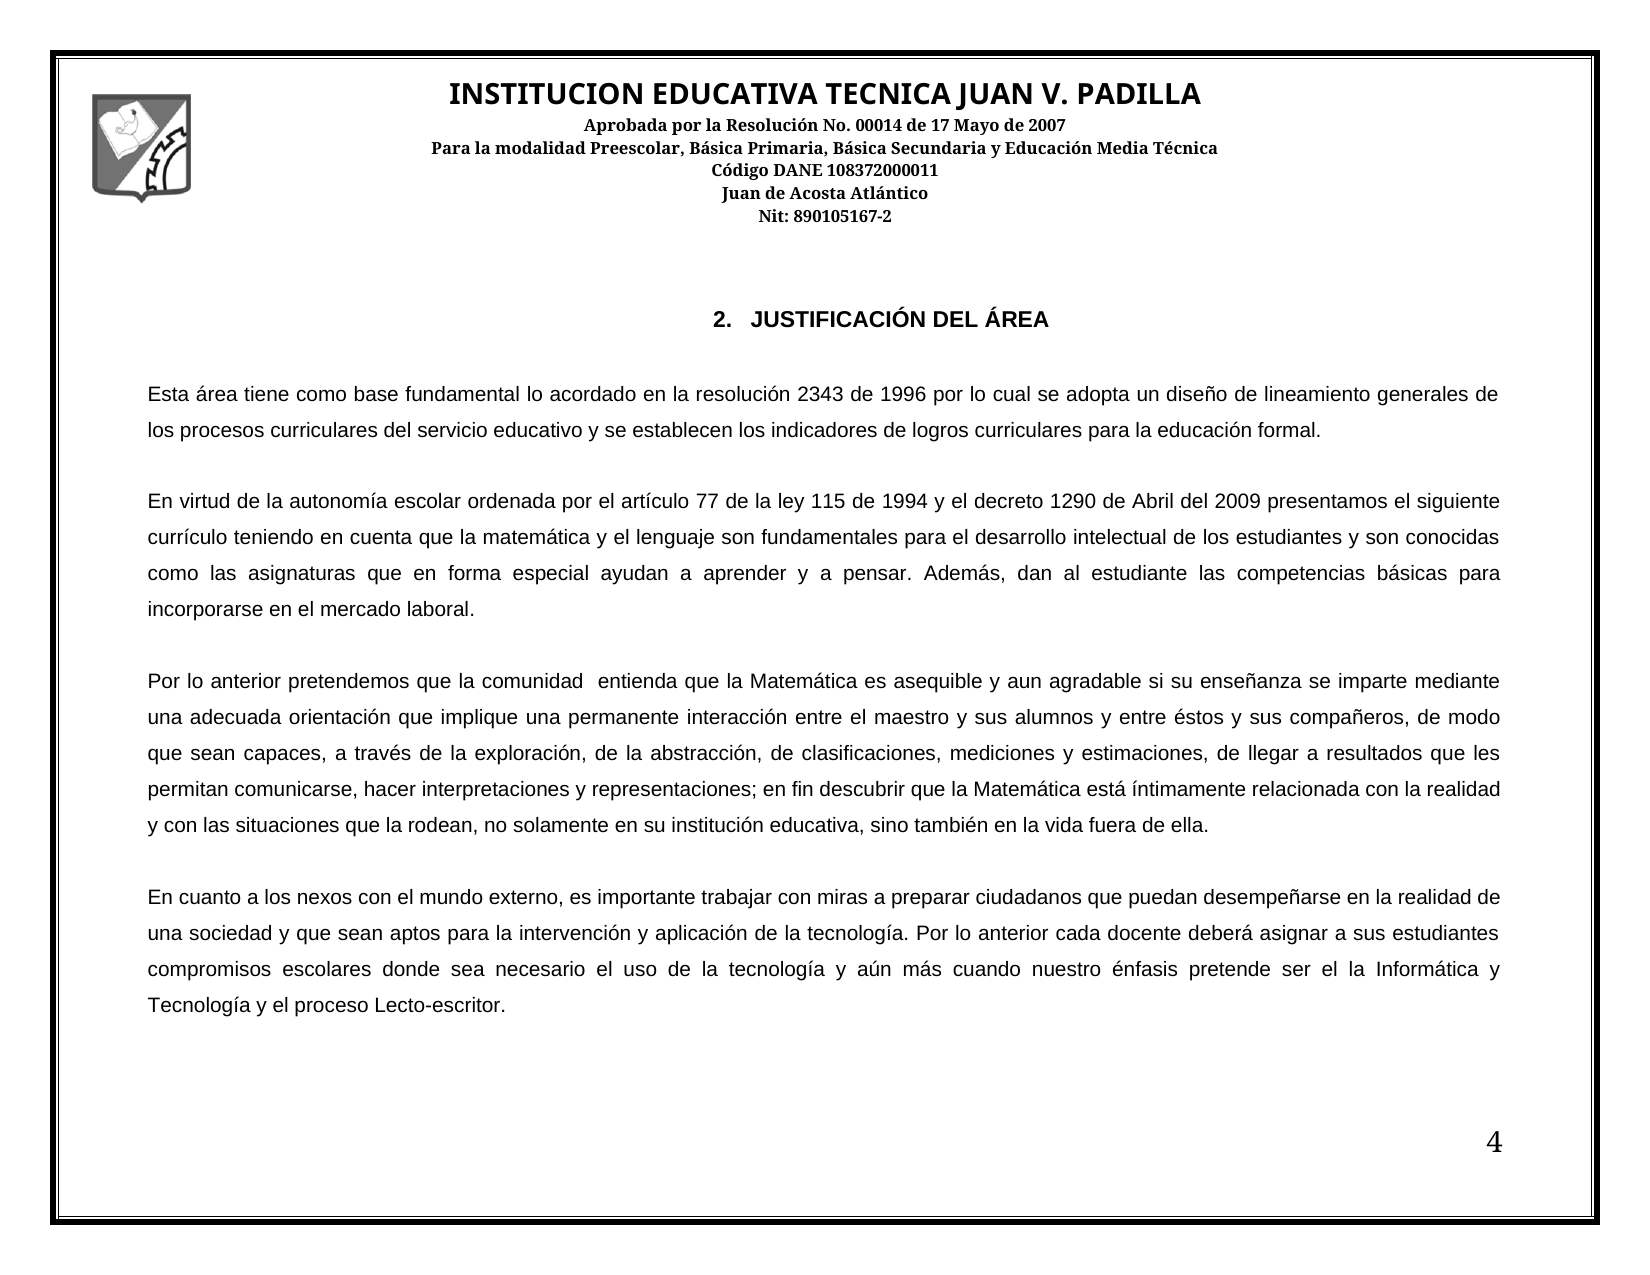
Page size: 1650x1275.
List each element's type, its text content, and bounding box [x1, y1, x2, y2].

text Por lo anterior pretendemos que la comunidad entienda que la Matemática es asequible y aun agradable si su enseñanza se imparte mediante una adecuada orientación que implique una permanente interacción entre el maestro y sus alumnos y entre éstos y sus compañeros, de modo que sean capaces, a través de la exploración, de la abstracción, de clasificaciones, mediciones y estimaciones, de llegar a resultados que les permitan comunicarse, hacer interpretaciones y representaciones; en fin descubrir que la Matemática está íntimamente relacionada con la realidad y con las situaciones que la rodean, no solamente en su institución educativa, sino también en la vida fuera de ella. [147, 669, 1502, 837]
text En virtud de la autonomía escolar ordenada por el artículo 77 de la ley 115 de 1994 y el decreto 1290 de Abril del 2009 presentamos el siguiente currículo teniendo en cuenta que la matemática y el lenguaje son fundamentales para el desarrollo intelectual de los estudiantes y son conocidas como las asignaturas que en forma especial ayudan a aprender y a pensar. Además, dan al estudiante las competencias básicas para incorporarse en el mercado laboral. [147, 489, 1502, 621]
picture [89, 91, 194, 206]
text En cuanto a los nexos con el mundo externo, es importante trabajar con miras a preparar ciudadanos que puedan desempeñarse en la realidad de una sociedad y que sean aptos para la intervención y aplicación de la tecnología. Por lo anterior cada docente deberá asignar a sus estudiantes compromisos escolares donde sea necesario el uso de la tecnología y aún más cuando nuestro énfasis pretende ser el la Informática y Tecnología y el proceso Lecto-escritor. [147, 884, 1502, 1016]
list Justificación del área [260, 306, 1502, 332]
text Esta área tiene como base fundamental lo acordado en la resolución 2343 de 1996 por lo cual se adopta un diseño de lineamiento generales de los procesos curriculares del servicio educativo y se establecen los indicadores de logros curriculares para la educación formal. [147, 381, 1502, 441]
